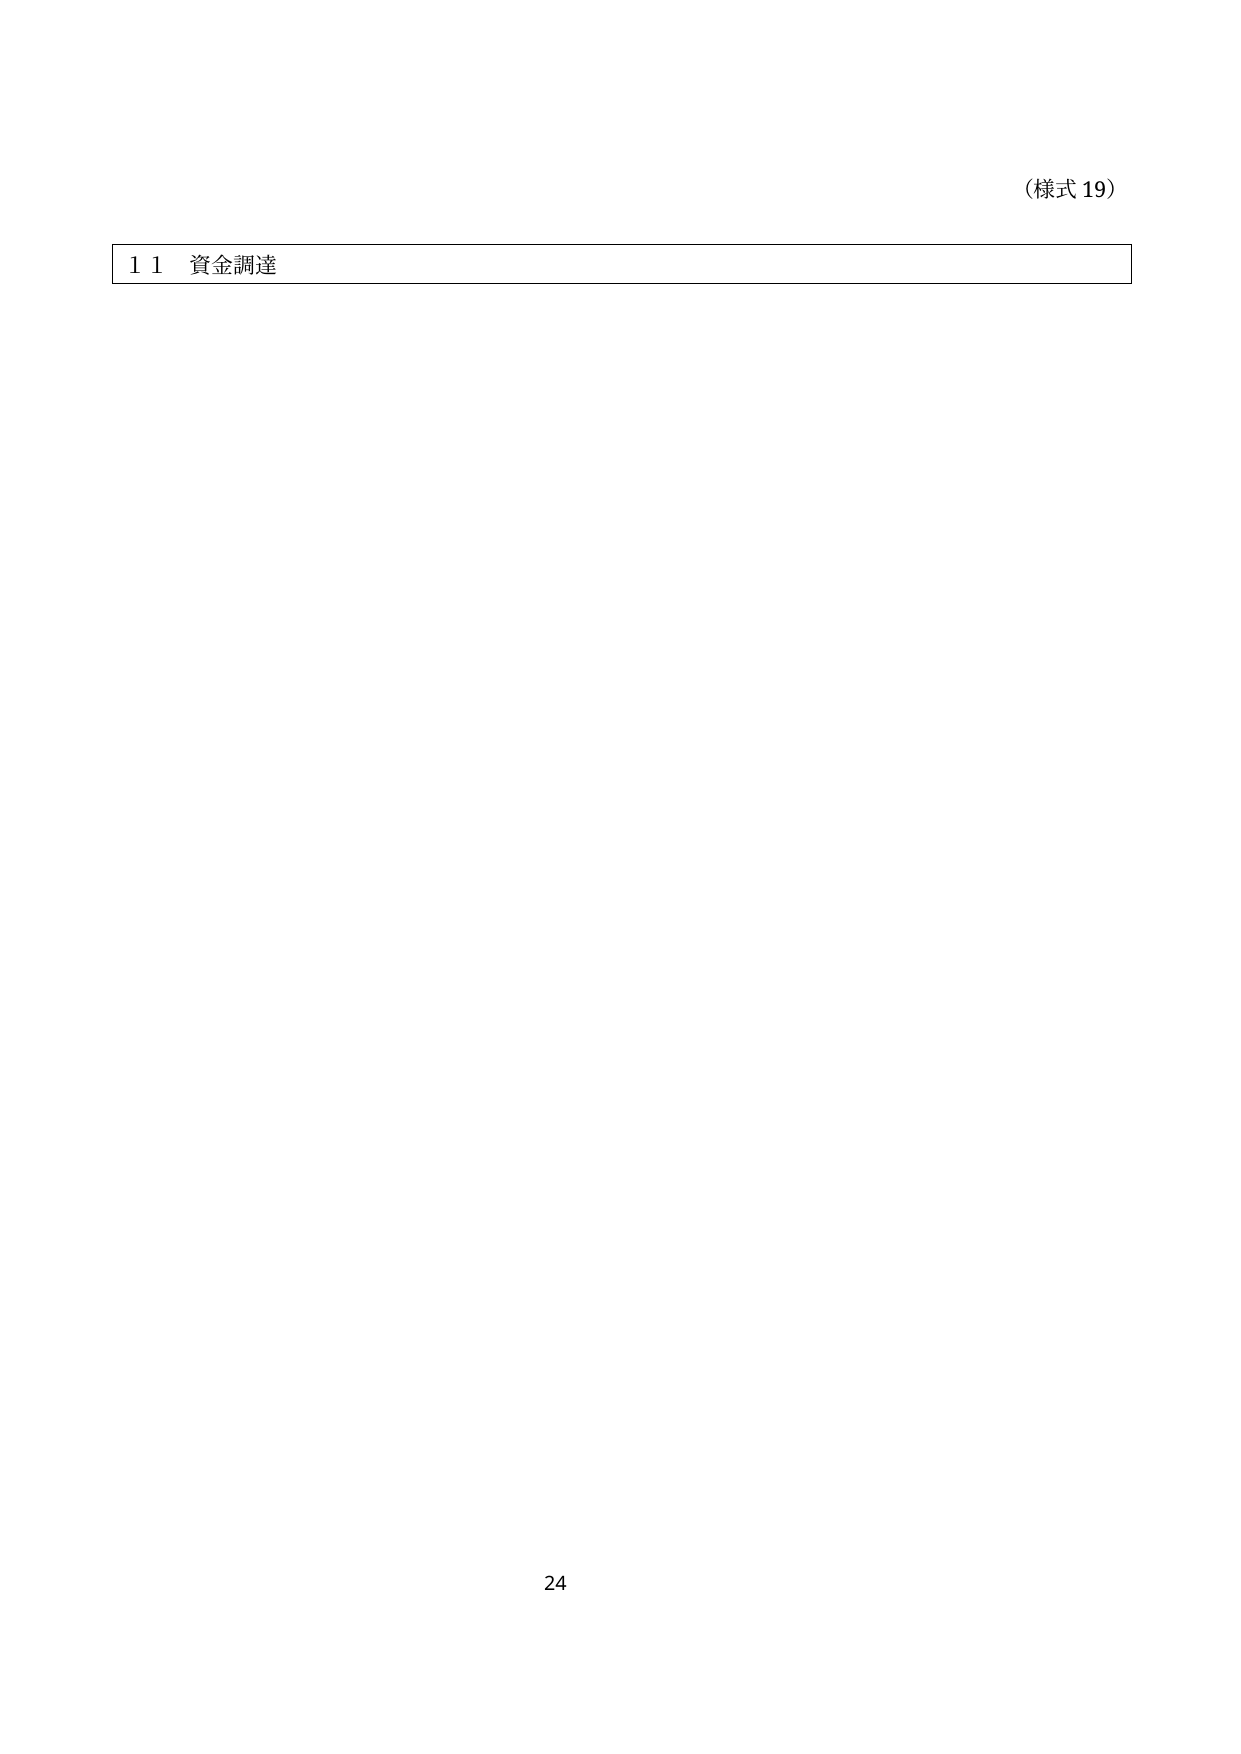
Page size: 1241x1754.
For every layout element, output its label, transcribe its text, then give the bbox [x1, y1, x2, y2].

text （様式19） [112, 169, 1128, 206]
table_header １１ 資金調達 [113, 245, 1131, 282]
